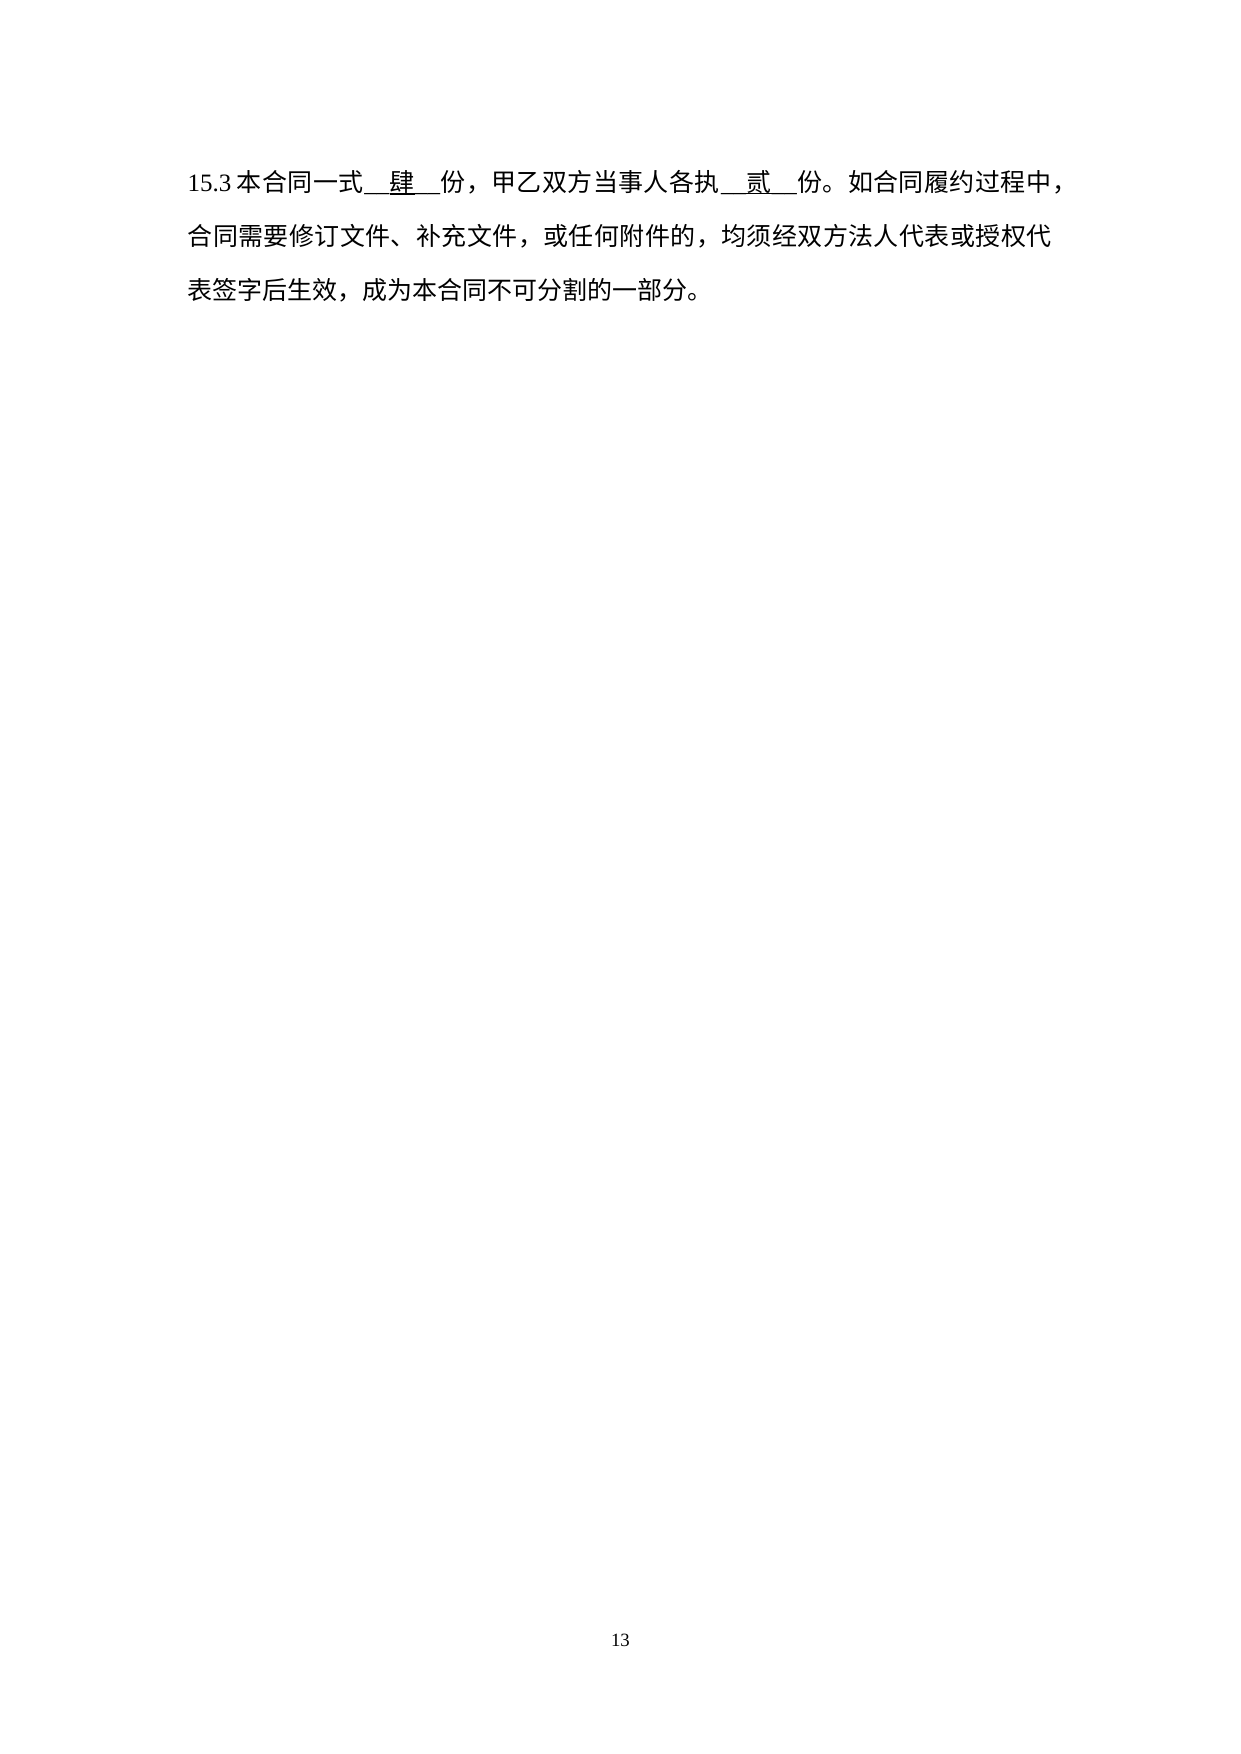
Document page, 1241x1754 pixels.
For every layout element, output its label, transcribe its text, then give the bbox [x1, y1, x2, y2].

text 15.3本合同一式__肆__份，甲乙双方当事人各执__贰__份。如合同履约过程中，合同需要修订文件、补充文件，或任何附件的，均须经双方法人代表或授权代表签字后生效，成为本合同不可分割的一部分。 [187, 162, 1053, 307]
